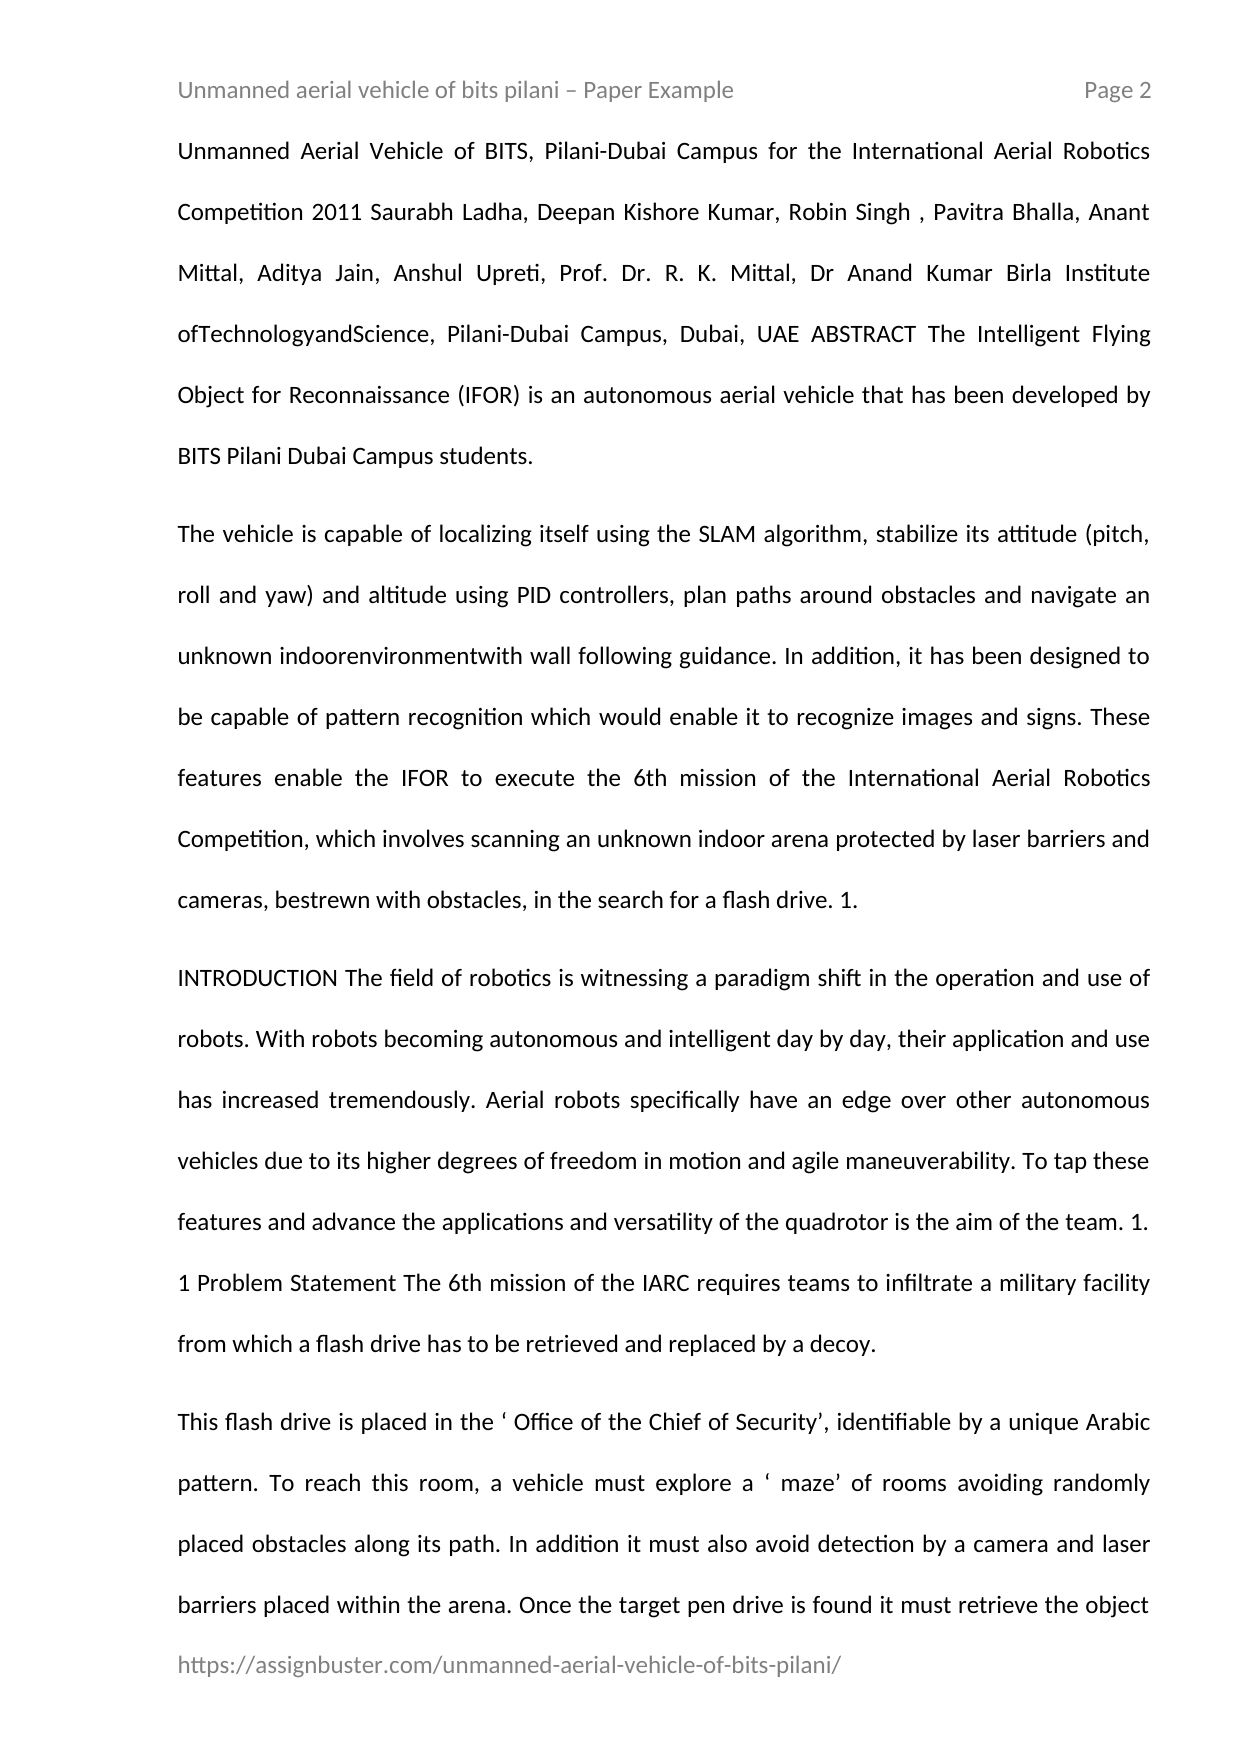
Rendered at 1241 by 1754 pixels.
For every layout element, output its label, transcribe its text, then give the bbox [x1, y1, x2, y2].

text Unmanned Aerial Vehicle of BITS, Pilani-Dubai Campus for the International Aerial Robotics Competition 2011 Saurabh Ladha, Deepan Kishore Kumar, Robin Singh , Pavitra Bhalla, Anant Mittal, Aditya Jain, Anshul Upreti, Prof. Dr. R. K. Mittal, Dr Anand Kumar Birla Institute ofTechnologyandScience, Pilani-Dubai Campus, Dubai, UAE ABSTRACT The Intelligent Flying Object for Reconnaissance (IFOR) is an autonomous aerial vehicle that has been developed by BITS Pilani Dubai Campus students. [177, 135, 1152, 471]
text The vehicle is capable of localizing itself using the SLAM algorithm, stabilize its attitude (pitch, roll and yaw) and altitude using PID controllers, plan paths around obstacles and navigate an unknown indoorenvironmentwith wall following guidance. In addition, it has been designed to be capable of pattern recognition which would enable it to recognize images and signs. These features enable the IFOR to execute the 6th mission of the International Aerial Robotics Competition, which involves scanning an unknown indoor arena protected by laser barriers and cameras, bestrewn with obstacles, in the search for a flash drive. 1. [177, 518, 1152, 914]
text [177, 1406, 1152, 1619]
text INTRODUCTION The field of robotics is witnessing a paradigm shift in the operation and use of robots. With robots becoming autonomous and intelligent day by day, their application and use has increased tremendously. Aerial robots specifically have an edge over other autonomous vehicles due to its higher degrees of freedom in motion and agile maneuverability. To tap these features and advance the applications and versatility of the quadrotor is the aim of the team. 1. 1 Problem Statement The 6th mission of the IARC requires teams to infiltrate a military facility from which a flash drive has to be retrieved and replaced by a decoy. [177, 962, 1152, 1358]
